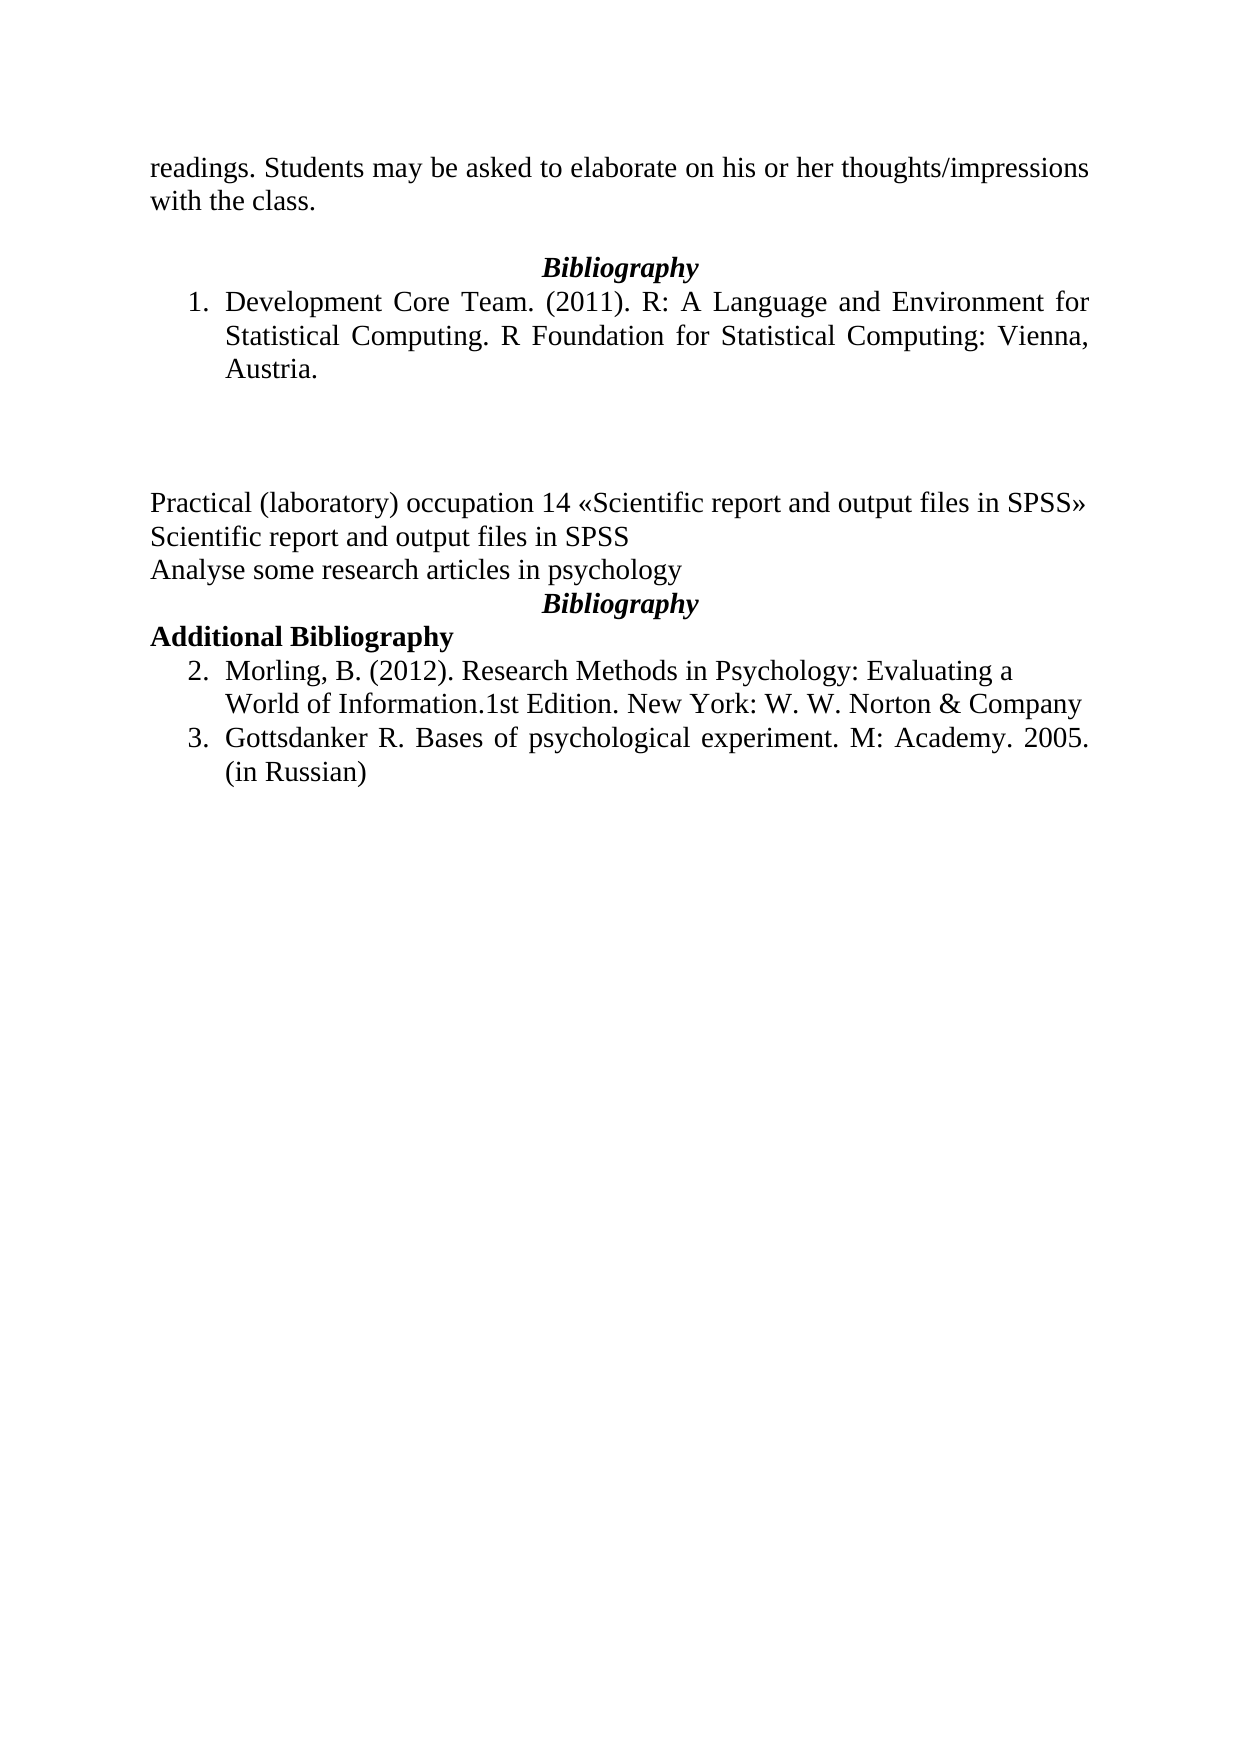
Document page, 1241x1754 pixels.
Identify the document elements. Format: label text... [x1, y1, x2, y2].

list Gottsdanker R. Bases of psychological experiment. M: Academy. 2005. (in Russian) [187, 720, 1090, 787]
text Practical (laboratory) occupation 14 «Scientific report and output files in SPSS» [150, 485, 1090, 519]
list Morling, B. (2012). Research Methods in Psychology: Evaluating a World of Information.1st Edition. New York: W. W. Norton & Company [187, 653, 1090, 720]
text Analyse some research articles in psychology [150, 552, 1090, 586]
text Scientific report and output files in SPSS [150, 519, 1090, 552]
list Development Core Team. (2011). R: A Language and Environment for Statistical Computing. R Foundation for Statistical Computing: Vienna, Austria. [187, 284, 1090, 385]
subtitle Bibliography [150, 586, 1090, 619]
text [150, 150, 1090, 217]
subtitle Bibliography [150, 251, 1090, 284]
text Additional Bibliography [150, 619, 1090, 653]
